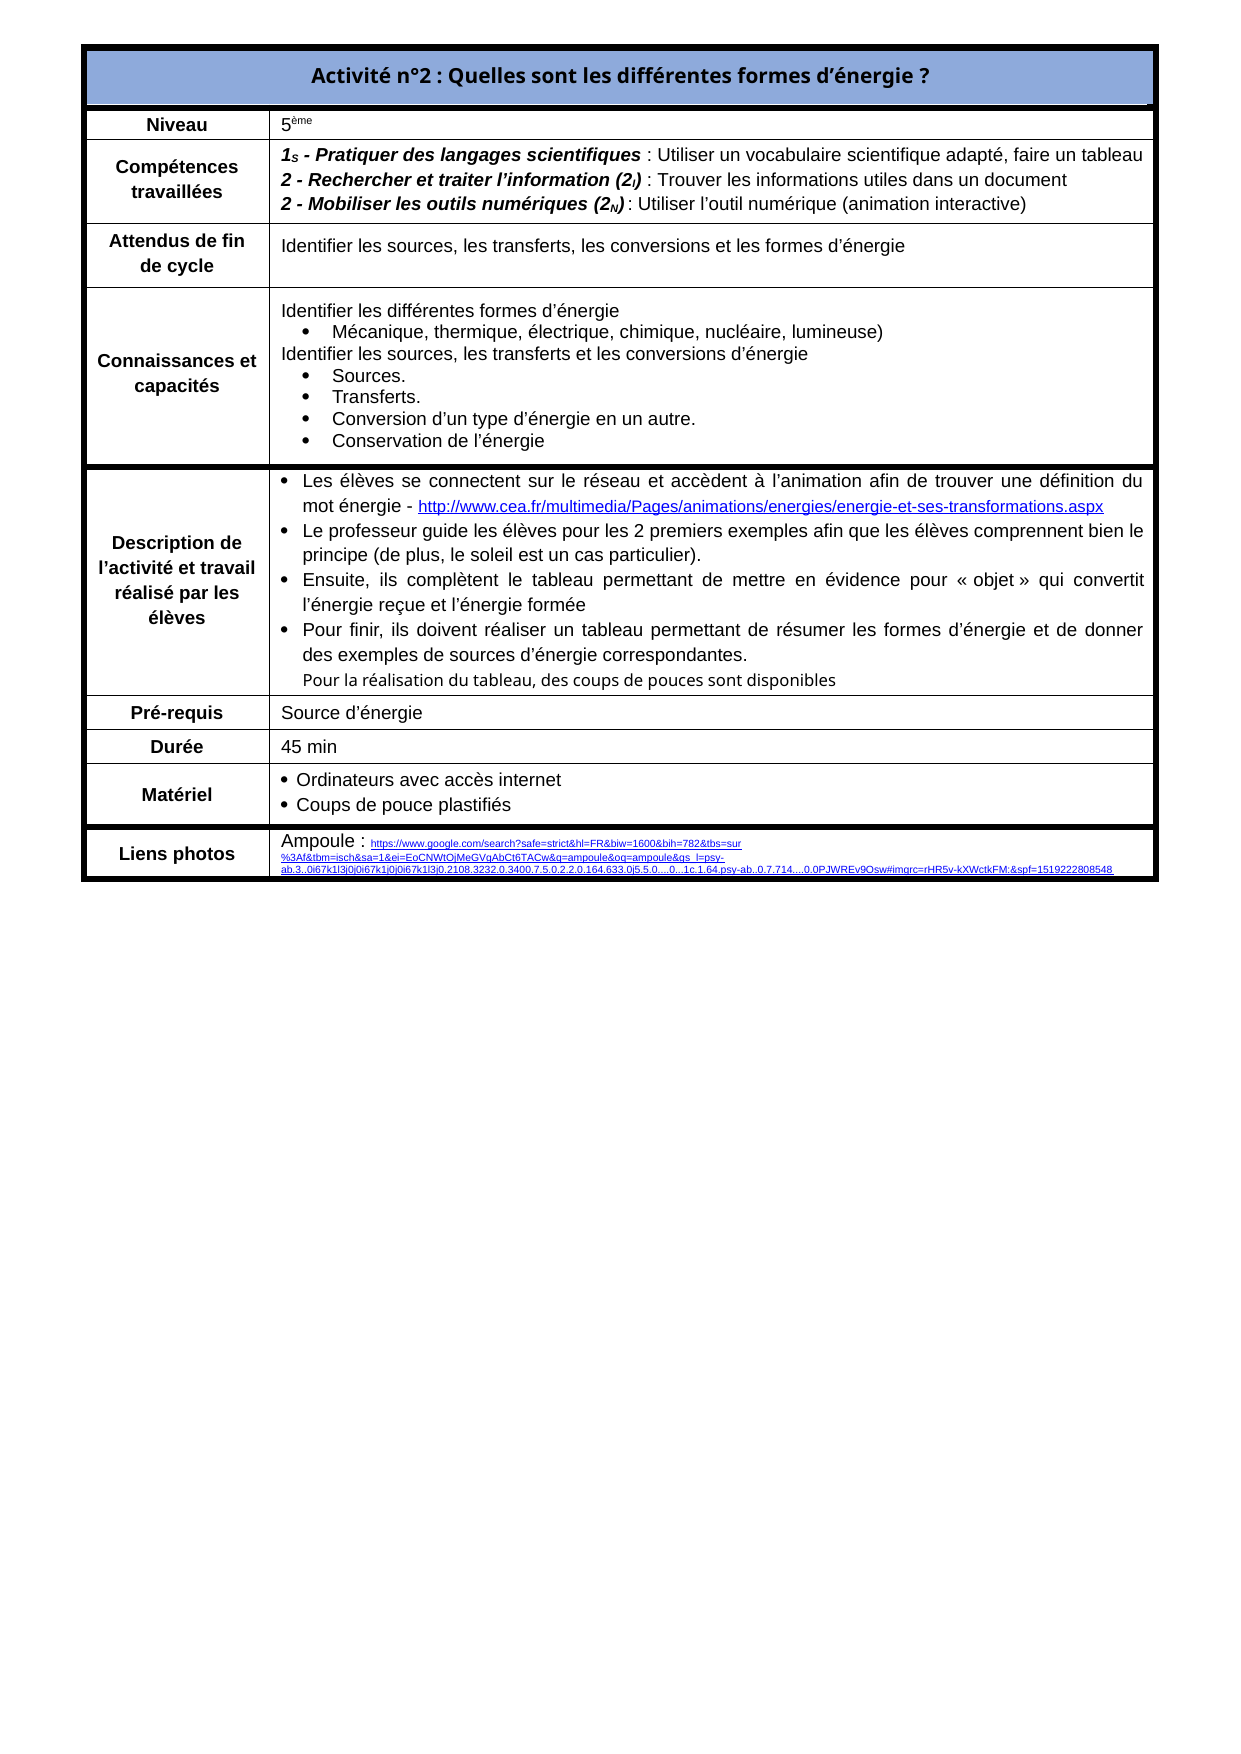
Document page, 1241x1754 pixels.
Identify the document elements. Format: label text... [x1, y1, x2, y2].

table_cell Durée [87, 730, 269, 763]
table_cell Identifier les différentes formes d’énergie Mécanique, thermique, électrique, chimique, nucléaire, lumineuse) Identifier les sources, les transferts et les conversions d’énergie Sources. Transferts. Conversion d’un type d’énergie en un autre. Conservation de l’énergie [270, 288, 1153, 463]
table_cell Description de l’activité et travail réalisé par les élèves [87, 470, 269, 695]
table_cell Identifier les sources, les transferts, les conversions et les formes d’énergie [270, 224, 1153, 287]
table_cell Pré-requis [87, 696, 269, 729]
table_cell 5ème [270, 111, 1153, 139]
table_cell Liens photos [87, 830, 269, 876]
table_cell 45 min [270, 730, 1153, 763]
table_cell Niveau [87, 111, 269, 139]
table_cell Ordinateurs avec accès internet Coups de pouce plastifiés [270, 764, 1153, 824]
table_cell Ampoule : https://www.google.com/search?safe=strict&hl=FR&biw=1600&bih=782&tbs=sur%3Af&tbm=isch&sa=1&ei=EoCNWtOjMeGVgAbCt6TACw&q=ampoule&oq=ampoule&gs_l=psy-ab.3..0i67k1l3j0j0i67k1j0j0i67k1l3j0.2108.3232.0.3400.7.5.0.2.2.0.164.633.0j5.5.0....0...1c.1.64.psy-ab..0.7.714....0.0PJWREv9Osw#imgrc=rHR5v-kXWctkFM:&spf=1519222808548 [270, 830, 1153, 876]
table_cell Attendus de fin de cycle [87, 224, 269, 287]
table_cell Compétences travaillées [87, 140, 269, 223]
table_cell 1S - Pratiquer des langages scientifiques : Utiliser un vocabulaire scientifique adapté, faire un tableau 2 - Rechercher et traiter l’information (2I) : Trouver les informations utiles dans un document 2 - Mobiliser les outils numériques (2N) : Utiliser l’outil numérique (animation interactive) [270, 140, 1153, 223]
table_cell Les élèves se connectent sur le réseau et accèdent à l’animation afin de trouver une définition du mot énergie - http://www.cea.fr/multimedia/Pages/animations/energies/energie-et-ses-transformations.aspx Le professeur guide les élèves pour les 2 premiers exemples afin que les élèves comprennent bien le principe (de plus, le soleil est un cas particulier). Ensuite, ils complètent le tableau permettant de mettre en évidence pour « objet » qui convertit l’énergie reçue et l’énergie formée Pour finir, ils doivent réaliser un tableau permettant de résumer les formes d’énergie et de donner des exemples de sources d’énergie correspondantes. Pour la réalisation du tableau, des coups de pouces sont disponibles [270, 470, 1153, 695]
table_cell Connaissances et capacités [87, 288, 269, 463]
table_cell Source d’énergie [270, 696, 1153, 729]
table_cell Matériel [87, 764, 269, 824]
table_header Activité n°2 : Quelles sont les différentes formes d’énergie ? [87, 51, 1153, 104]
